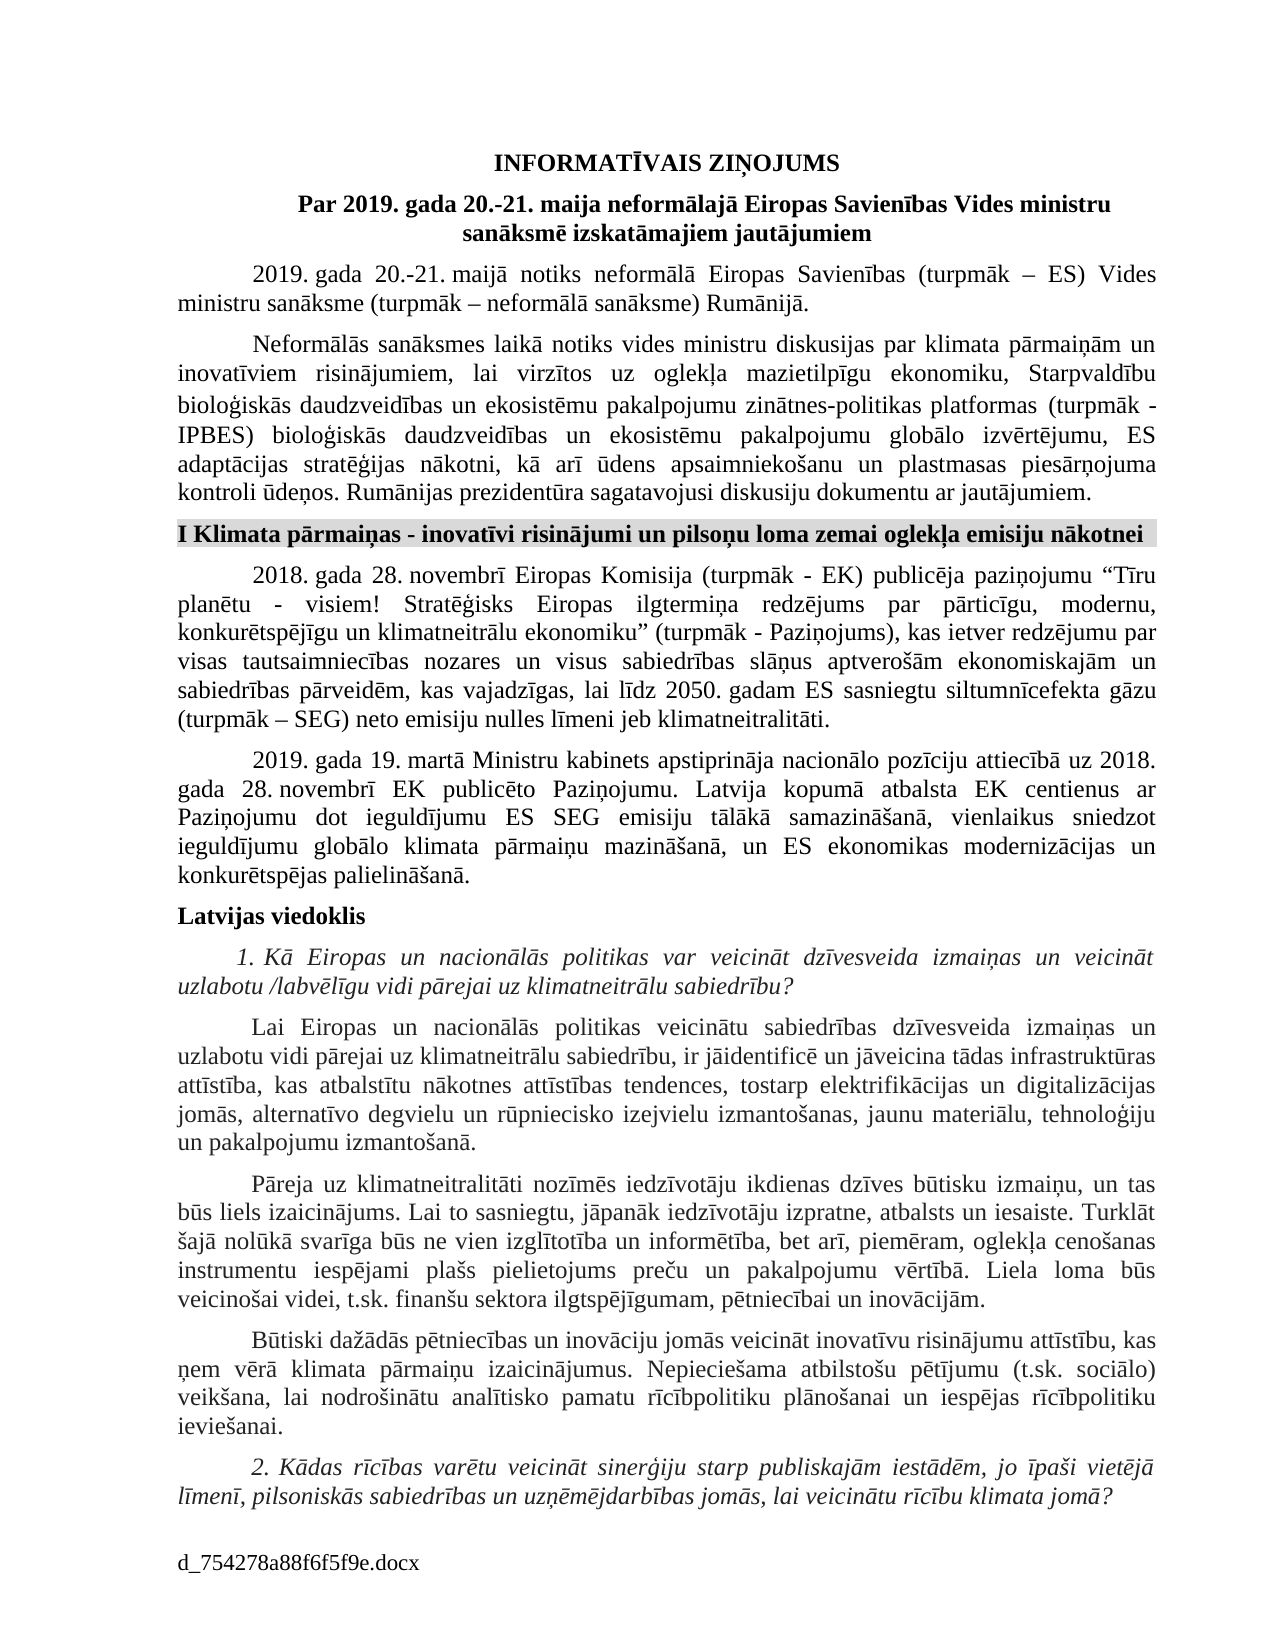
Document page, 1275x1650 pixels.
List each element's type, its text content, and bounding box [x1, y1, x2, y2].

text 2019. gada 19. martā Ministru kabinets apstiprināja nacionālo pozīciju attiecībā uz 2018. gada 28. novembrī EK publicēto Paziņojumu. Latvija kopumā atbalsta EK centienus ar Paziņojumu dot ieguldījumu ES SEG emisiju tālākā samazināšanā, vienlaikus sniedzot ieguldījumu globālo klimata pārmaiņu mazināšanā, un ES ekonomikas modernizācijas un konkurētspējas palielināšanā. [177, 745, 1157, 889]
text Informatīvais ziņojums [177, 148, 1157, 176]
text Lai Eiropas un nacionālās politikas veicinātu sabiedrības dzīvesveida izmaiņas un uzlabotu vidi pārejai uz klimatneitrālu sabiedrību, ir jāidentificē un jāveicina tādas infrastruktūras attīstība, kas atbalstītu nākotnes attīstības tendences, tostarp elektrifikācijas un digitalizācijas jomās, alternatīvo degvielu un rūpniecisko izejvielu izmantošanas, jaunu materiālu, tehnoloģiju un pakalpojumu izmantošanā. [177, 1012, 1157, 1156]
text Pāreja uz klimatneitralitāti nozīmēs iedzīvotāju ikdienas dzīves būtisku izmaiņu, un tas būs liels izaicinājums. Lai to sasniegtu, jāpanāk iedzīvotāju izpratne, atbalsts un iesaiste. Turklāt šajā nolūkā svarīga būs ne vien izglītotība un informētība, bet arī, piemēram, oglekļa cenošanas instrumentu iespējami plašs pielietojums preču un pakalpojumu vērtībā. Liela loma būs veicinošai videi, t.sk. finanšu sektora ilgtspējīgumam, pētniecībai un inovācijām. [177, 1169, 1157, 1312]
text 2019. gada 20.-21. maijā notiks neformālā Eiropas Savienības (turpmāk – ES) Vides ministru sanāksme (turpmāk – neformālā sanāksme) Rumānijā. [177, 259, 1157, 316]
text Neformālās sanāksmes laikā notiks vides ministru diskusijas par klimata pārmaiņām un inovatīviem risinājumiem, lai virzītos uz oglekļa mazietilpīgu ekonomiku, Starpvaldību bioloģiskās daudzveidības un ekosistēmu pakalpojumu zinātnes-politikas platformas (turpmāk - IPBES) bioloģiskās daudzveidības un ekosistēmu pakalpojumu globālo izvērtējumu, ES adaptācijas stratēģijas nākotni, kā arī ūdens apsaimniekošanu un plastmasas piesārņojuma kontroli ūdeņos. Rumānijas prezidentūra sagatavojusi diskusiju dokumentu ar jautājumiem. [177, 329, 1157, 506]
text Latvijas viedoklis [177, 901, 1157, 930]
text Par 2019. gada 20.-21. maija neformālajā Eiropas Savienības Vides ministru sanāksmē izskatāmajiem jautājumiem [177, 189, 1157, 246]
text 2. Kādas rīcības varētu veicināt sinerģiju starp publiskajām iestādēm, jo īpaši vietējā līmenī, pilsoniskās sabiedrības un uzņēmējdarbības jomās, lai veicinātu rīcību klimata jomā? [177, 1452, 1157, 1510]
text Būtiski dažādās pētniecības un inovāciju jomās veicināt inovatīvu risinājumu attīstību, kas ņem vērā klimata pārmaiņu izaicinājumus. Nepieciešama atbilstošu pētījumu (t.sk. sociālo) veikšana, lai nodrošinātu analītisko pamatu rīcībpolitiku plānošanai un iespējas rīcībpolitiku ieviešanai. [177, 1325, 1157, 1440]
text I Klimata pārmaiņas - inovatīvi risinājumi un pilsoņu loma zemai oglekļa emisiju nākotnei [177, 519, 1157, 547]
text 1. Kā Eiropas un nacionālās politikas var veicināt dzīvesveida izmaiņas un veicināt uzlabotu /labvēlīgu vidi pārejai uz klimatneitrālu sabiedrību? [177, 942, 1157, 1000]
text 2018. gada 28. novembrī Eiropas Komisija (turpmāk - EK) publicēja paziņojumu “Tīru planētu - visiem! Stratēģisks Eiropas ilgtermiņa redzējums par pārticīgu, modernu, konkurētspējīgu un klimatneitrālu ekonomiku” (turpmāk - Paziņojums), kas ietver redzējumu par visas tautsaimniecības nozares un visus sabiedrības slāņus aptverošām ekonomiskajām un sabiedrības pārveidēm, kas vajadzīgas, lai līdz 2050. gadam ES sasniegtu siltumnīcefekta gāzu (turpmāk – SEG) neto emisiju nulles līmeni jeb klimatneitralitāti. [177, 560, 1157, 732]
